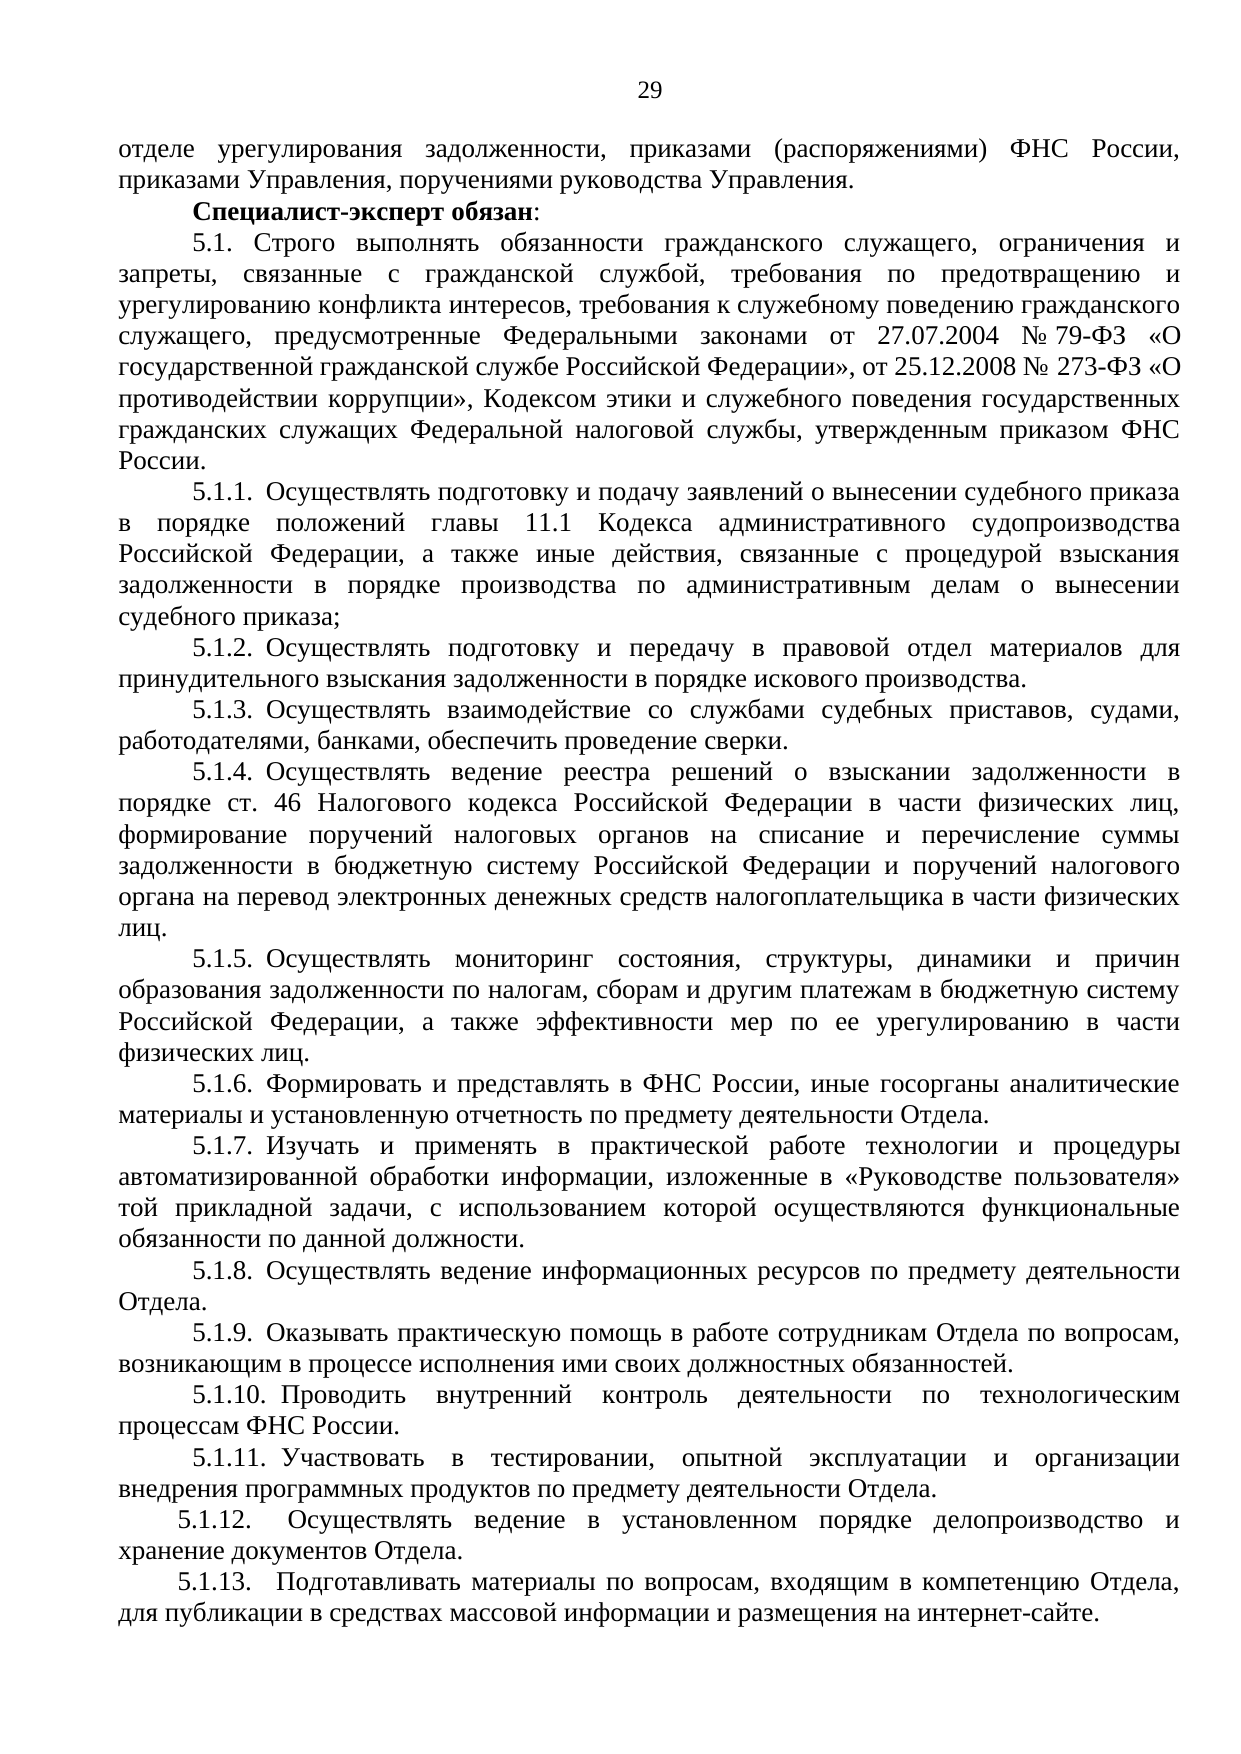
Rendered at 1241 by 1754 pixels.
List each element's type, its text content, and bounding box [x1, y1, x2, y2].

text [118, 132, 1181, 195]
list Оказывать практическую помощь в работе сотрудникам Отдела по вопросам, возникающим в процессе исполнения ими своих должностных обязанностей. [118, 1316, 1181, 1378]
list Осуществлять ведение информационных ресурсов по предмету деятельности Отдела. [118, 1254, 1181, 1316]
list Осуществлять подготовку и подачу заявлений о вынесении судебного приказа в порядке положений главы 11.1 Кодекса административного судопроизводства Российской Федерации, а также иные действия, связанные с процедурой взыскания задолженности в порядке производства по административным делам о вынесении судебного приказа; [118, 475, 1181, 631]
text 5.1. Строго выполнять обязанности гражданского служащего, ограничения и запреты, связанные с гражданской службой, требования по предотвращению и урегулированию конфликта интересов, требования к служебному поведению гражданского служащего, предусмотренные Федеральными законами от 27.07.2004 № 79-ФЗ «О государственной гражданской службе Российской Федерации», от 25.12.2008 № 273-ФЗ «О противодействии коррупции», Кодексом этики и служебного поведения государственных гражданских служащих Федеральной налоговой службы, утвержденным приказом ФНС России. [118, 226, 1181, 475]
list Формировать и представлять в ФНС России, иные госорганы аналитические материалы и установленную отчетность по предмету деятельности Отдела. [118, 1067, 1181, 1129]
list Осуществлять подготовку и передачу в правовой отдел материалов для принудительного взыскания задолженности в порядке искового производства. [118, 631, 1181, 693]
list Осуществлять ведение в установленном порядке делопроизводство и хранение документов Отдела. [118, 1503, 1181, 1565]
list Осуществлять взаимодействие со службами судебных приставов, судами, работодателями, банками, обеспечить проведение сверки. [118, 693, 1181, 755]
text Специалист-эксперт обязан: [118, 195, 1181, 226]
list Участвовать в тестировании, опытной эксплуатации и организации внедрения программных продуктов по предмету деятельности Отдела. [118, 1441, 1181, 1503]
list Проводить внутренний контроль деятельности по технологическим процессам ФНС России. [118, 1378, 1181, 1441]
list Осуществлять мониторинг состояния, структуры, динамики и причин образования задолженности по налогам, сборам и другим платежам в бюджетную систему Российской Федерации, а также эффективности мер по ее урегулированию в части физических лиц. [118, 942, 1181, 1067]
list Подготавливать материалы по вопросам, входящим в компетенцию Отдела, для публикации в средствах массовой информации и размещения на интернет-сайте. [118, 1565, 1181, 1627]
list Изучать и применять в практической работе технологии и процедуры автоматизированной обработки информации, изложенные в «Руководстве пользователя» той прикладной задачи, с использованием которой осуществляются функциональные обязанности по данной должности. [118, 1129, 1181, 1254]
list Осуществлять ведение реестра решений о взыскании задолженности в порядке ст. 46 Налогового кодекса Российской Федерации в части физических лиц, формирование поручений налоговых органов на списание и перечисление суммы задолженности в бюджетную систему Российской Федерации и поручений налогового органа на перевод электронных денежных средств налогоплательщика в части физических лиц. [118, 755, 1181, 942]
